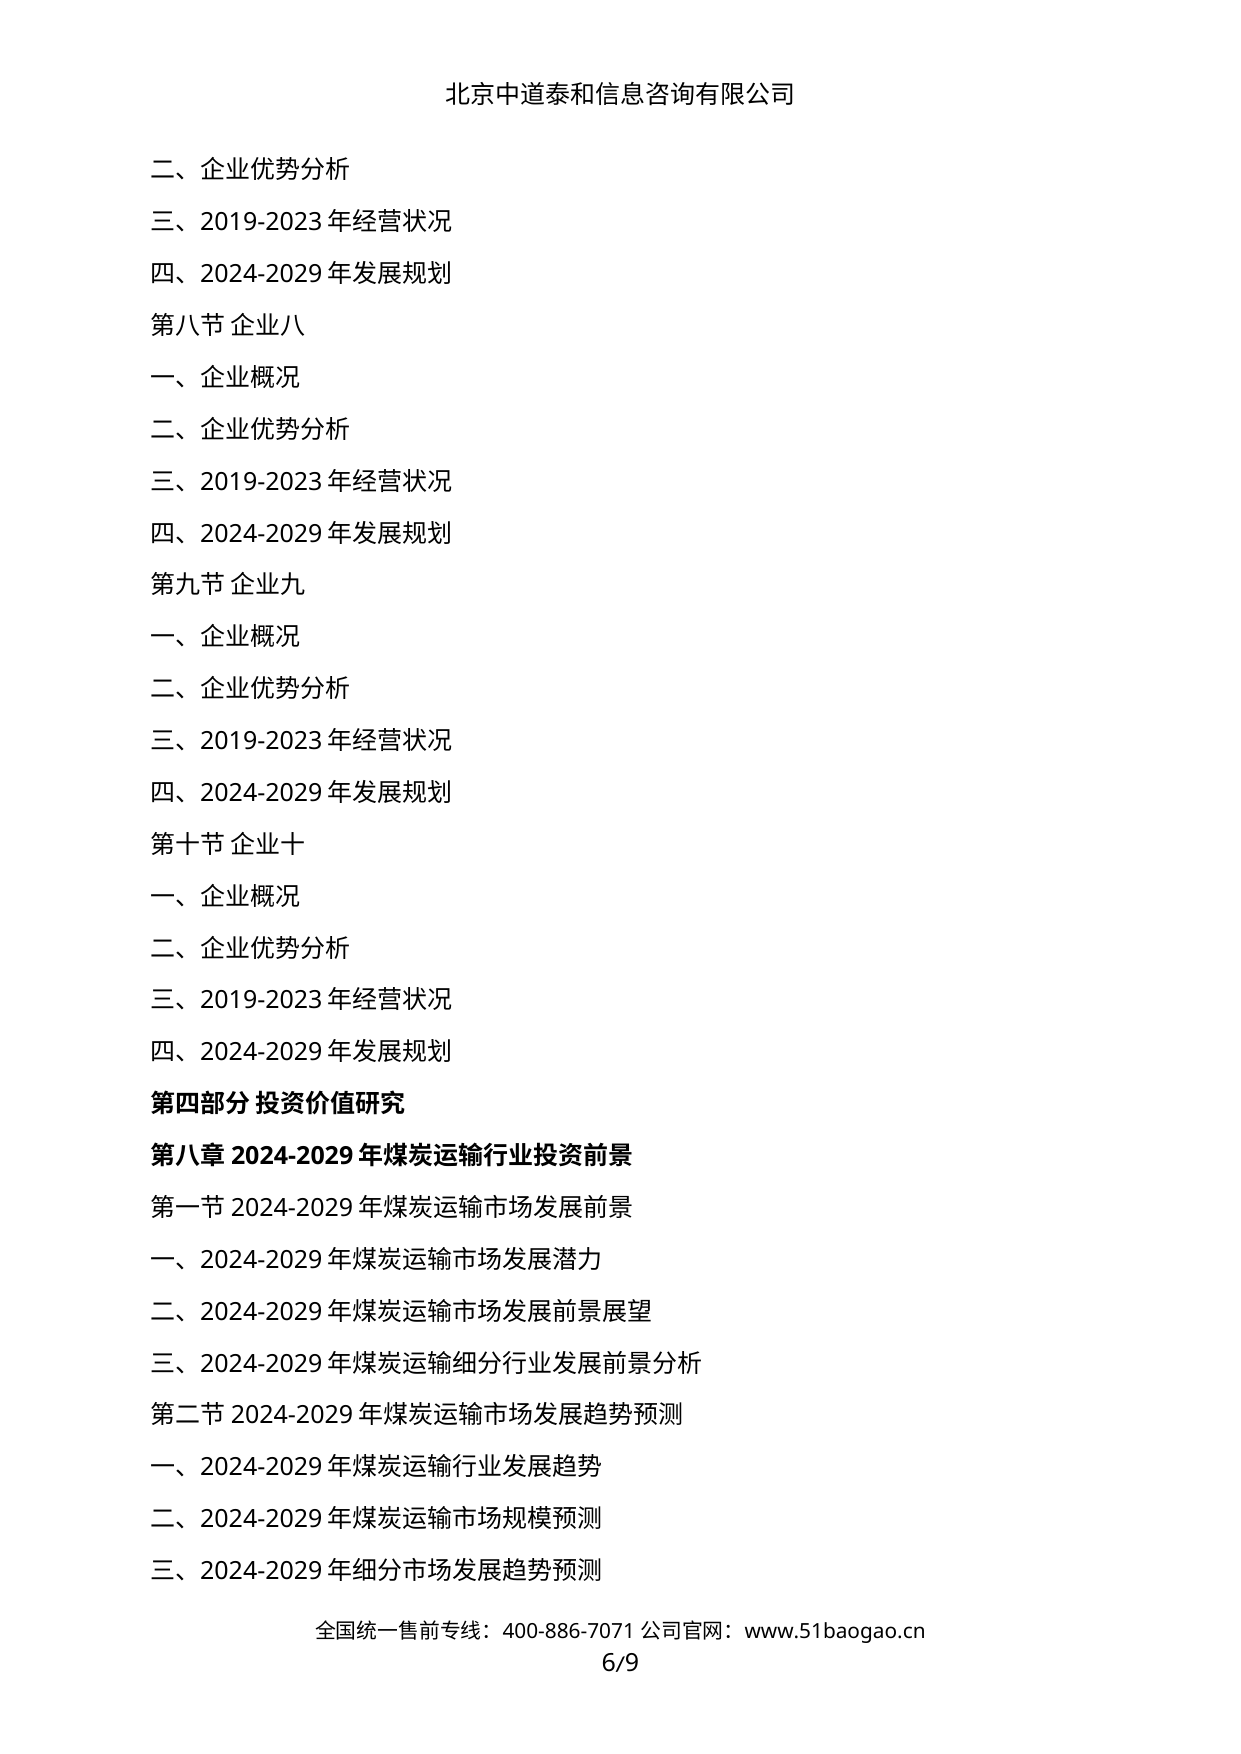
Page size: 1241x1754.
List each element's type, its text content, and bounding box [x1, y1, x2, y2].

text 三、2024-2029年细分市场发展趋势预测 [150, 1551, 1090, 1587]
text 三、2019-2023年经营状况 [150, 980, 1090, 1016]
text 三、2019-2023年经营状况 [150, 721, 1090, 757]
text 二、企业优势分析 [150, 409, 1090, 446]
text 第十节 企业十 [150, 824, 1090, 861]
text 第九节 企业九 [150, 565, 1090, 601]
text 四、2024-2029年发展规划 [150, 254, 1090, 290]
text 一、企业概况 [150, 617, 1090, 653]
text 二、企业优势分析 [150, 928, 1090, 964]
text 第二节 2024-2029年煤炭运输市场发展趋势预测 [150, 1395, 1090, 1431]
text 三、2019-2023年经营状况 [150, 461, 1090, 497]
text 一、2024-2029年煤炭运输市场发展潜力 [150, 1239, 1090, 1276]
text 三、2024-2029年煤炭运输细分行业发展前景分析 [150, 1343, 1090, 1379]
text 四、2024-2029年发展规划 [150, 1032, 1090, 1068]
text 第四部分 投资价值研究 [150, 1084, 1090, 1120]
text 四、2024-2029年发展规划 [150, 513, 1090, 549]
text 三、2019-2023年经营状况 [150, 202, 1090, 238]
text 第一节 2024-2029年煤炭运输市场发展前景 [150, 1187, 1090, 1224]
text 第八节 企业八 [150, 306, 1090, 342]
text 一、企业概况 [150, 357, 1090, 394]
text 二、企业优势分析 [150, 669, 1090, 705]
text 二、2024-2029年煤炭运输市场发展前景展望 [150, 1291, 1090, 1327]
text 第八章 2024-2029年煤炭运输行业投资前景 [150, 1136, 1090, 1172]
text 一、2024-2029年煤炭运输行业发展趋势 [150, 1447, 1090, 1483]
text 四、2024-2029年发展规划 [150, 772, 1090, 809]
text 一、企业概况 [150, 876, 1090, 912]
text 二、2024-2029年煤炭运输市场规模预测 [150, 1499, 1090, 1535]
text 二、企业优势分析 [150, 150, 1090, 186]
